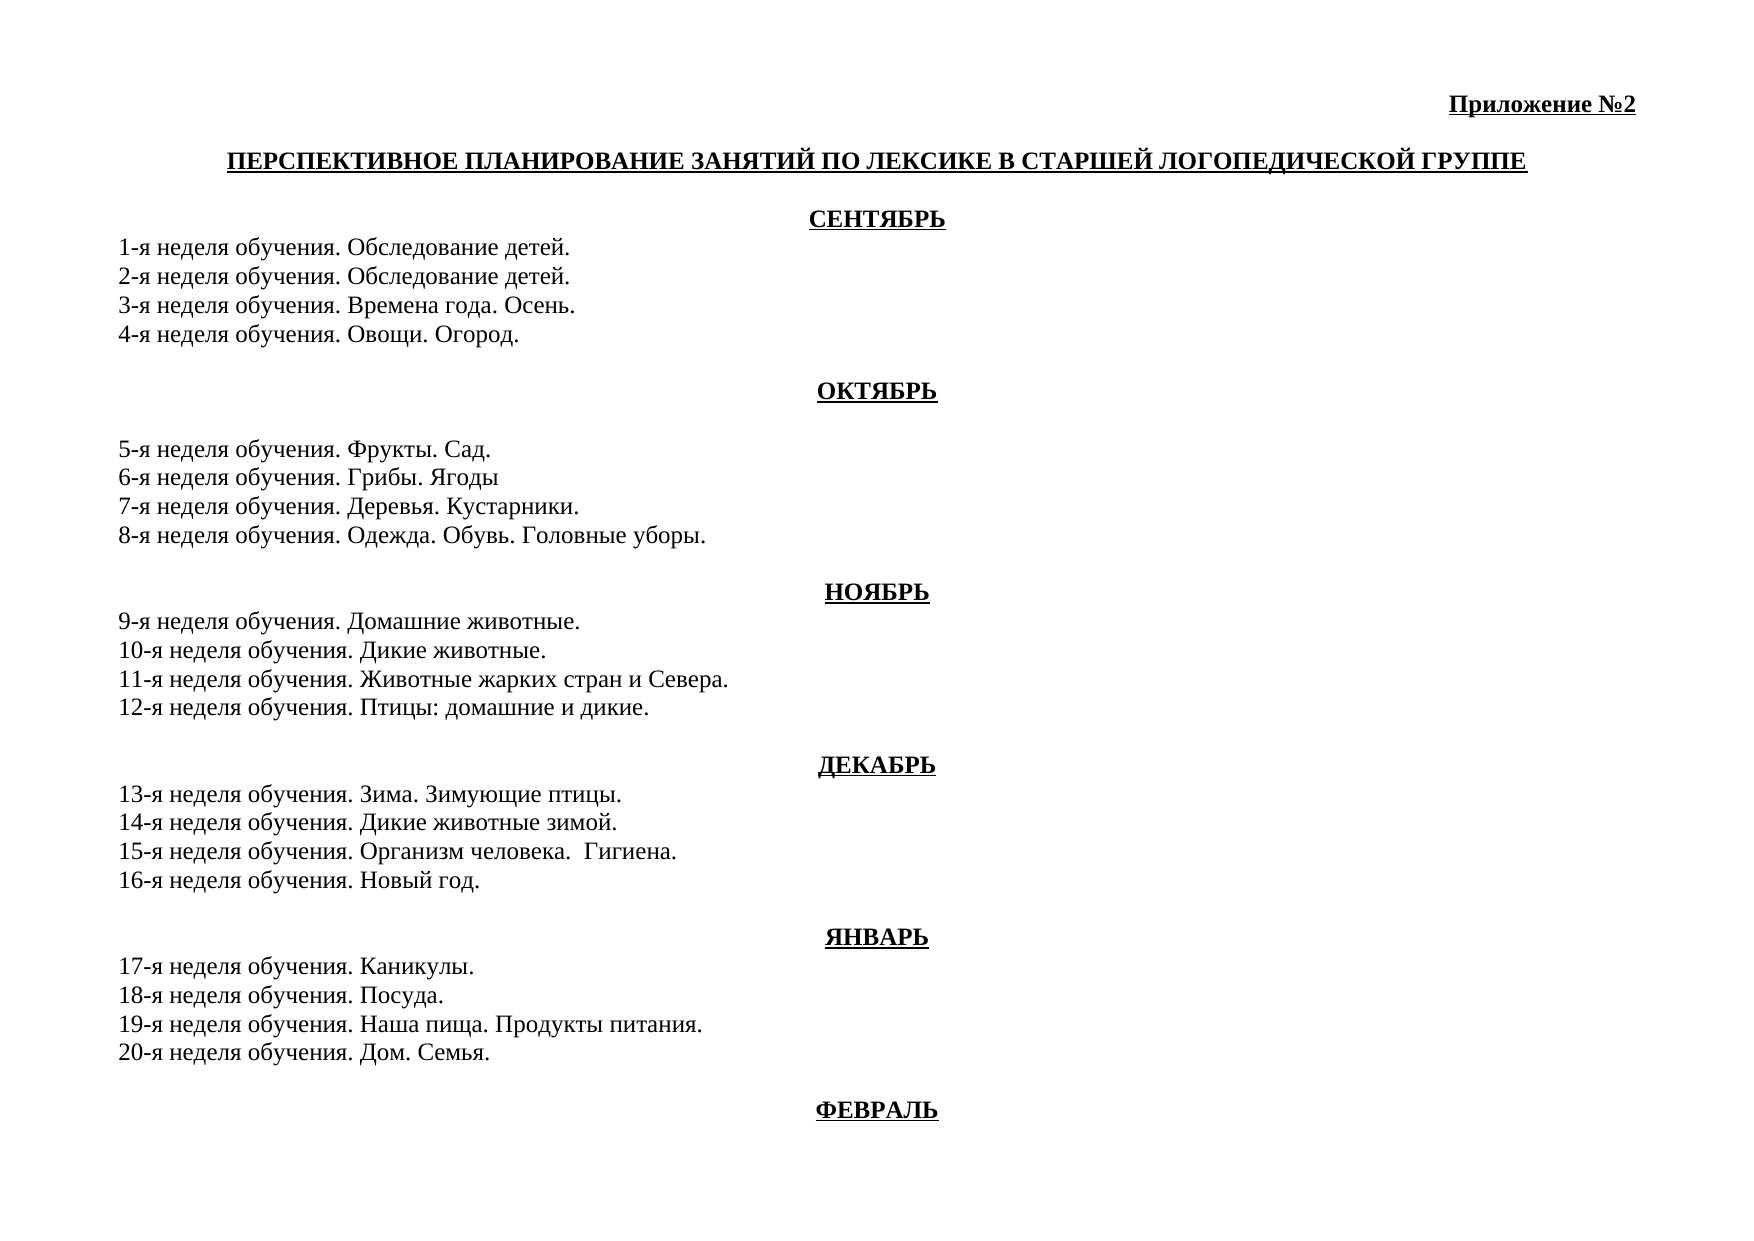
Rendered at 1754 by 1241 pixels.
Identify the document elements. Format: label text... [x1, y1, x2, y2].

text 4-я неделя обучения. Овощи. Огород. [118, 319, 1636, 347]
text 2-я неделя обучения. Обследование детей. [118, 261, 1636, 290]
text 11-я неделя обучения. Животные жарких стран и Севера. [118, 664, 1636, 692]
text 14-я неделя обучения. Дикие животные зимой. [118, 807, 1636, 836]
text 13-я неделя обучения. Зима. Зимующие птицы. [118, 779, 1636, 807]
text 20-я неделя обучения. Дом. Семья. [118, 1037, 1636, 1066]
text 5-я неделя обучения. Фрукты. Сад. [118, 434, 1636, 462]
text Приложение №2 [118, 89, 1636, 117]
text 18-я неделя обучения. Посуда. [118, 980, 1636, 1009]
text 12-я неделя обучения. Птицы: домашние и дикие. [118, 692, 1636, 721]
text 6-я неделя обучения. Грибы. Ягоды [118, 462, 1636, 491]
text 10-я неделя обучения. Дикие животные. [118, 635, 1636, 664]
text ПЕРСПЕКТИВНОЕ ПЛАНИРОВАНИЕ ЗАНЯТИЙ ПО ЛЕКСИКЕ В СТАРШЕЙ ЛОГОПЕДИЧЕСКОЙ ГРУППЕ [118, 146, 1636, 175]
text 17-я неделя обучения. Каникулы. [118, 951, 1636, 980]
text 16-я неделя обучения. Новый год. [118, 865, 1636, 894]
text ДЕКАБРЬ [118, 750, 1636, 779]
text 15-я неделя обучения. Организм человека. Гигиена. [118, 836, 1636, 865]
text 7-я неделя обучения. Деревья. Кустарники. [118, 491, 1636, 520]
text 1-я неделя обучения. Обследование детей. [118, 232, 1636, 261]
text ФЕВРАЛЬ [118, 1095, 1636, 1124]
text СЕНТЯБРЬ [118, 204, 1636, 232]
text 9-я неделя обучения. Домашние животные. [118, 606, 1636, 635]
text ОКТЯБРЬ [118, 376, 1636, 405]
text 19-я неделя обучения. Наша пища. Продукты питания. [118, 1009, 1636, 1037]
text 8-я неделя обучения. Одежда. Обувь. Головные уборы. [118, 520, 1636, 549]
text НОЯБРЬ [118, 577, 1636, 606]
text 3-я неделя обучения. Времена года. Осень. [118, 290, 1636, 319]
text ЯНВАРЬ [118, 922, 1636, 951]
